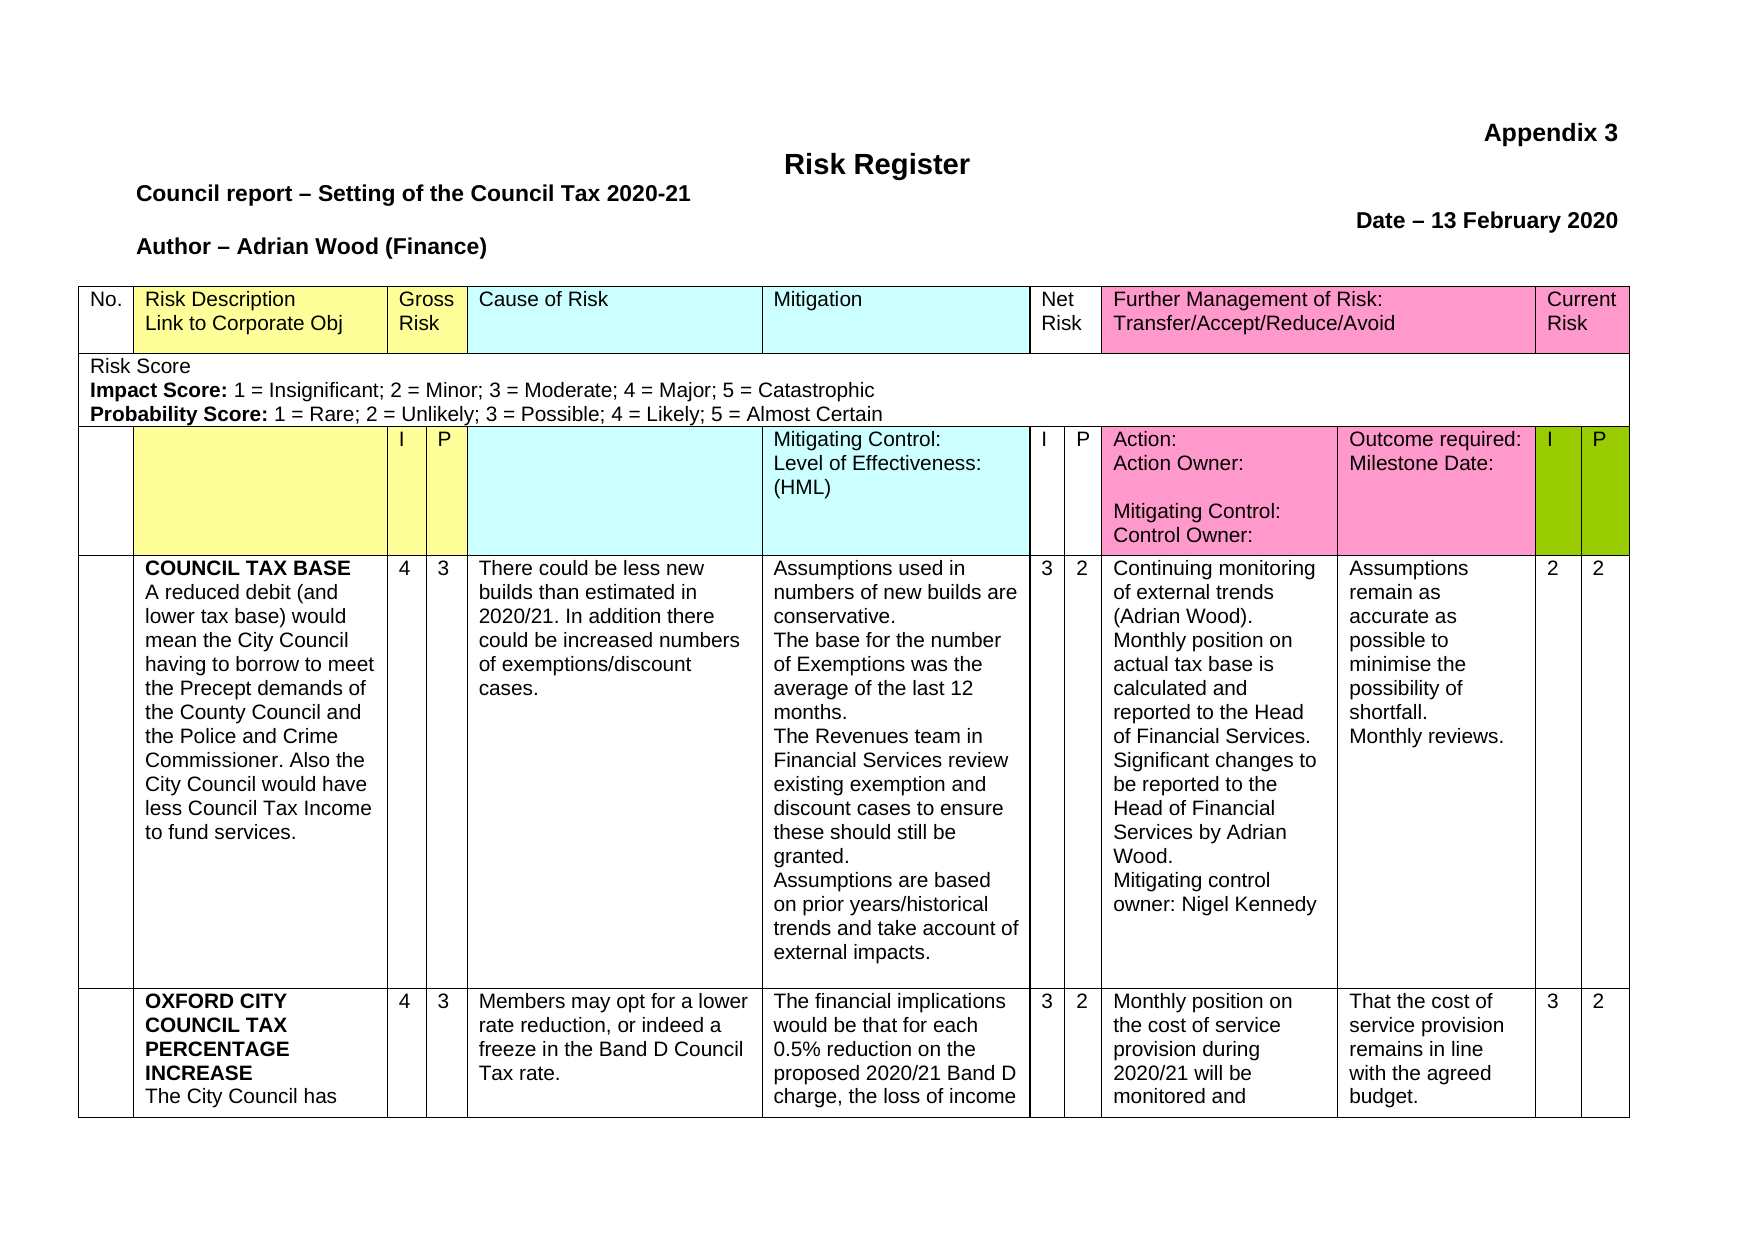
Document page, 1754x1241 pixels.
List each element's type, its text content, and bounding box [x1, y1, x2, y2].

table_cell P [1582, 427, 1629, 555]
table_header No. [79, 287, 133, 353]
text Date – 13 February 2020 [136, 207, 1618, 233]
table_cell COUNCIL TAX BASE A reduced debit (and lower tax base) would mean the City Council having to borrow to meet the Precept demands of the County Council and the Police and Crime Commissioner. Also the City Council would have less Council Tax Income to fund services. [134, 556, 387, 987]
table_header Gross Risk [388, 287, 467, 353]
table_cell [1102, 989, 1337, 1117]
text Appendix 3 [136, 118, 1618, 147]
table_header Current Risk [1536, 287, 1629, 353]
text Risk Register [136, 147, 1618, 180]
table_cell [79, 427, 133, 555]
table_cell [79, 989, 133, 1117]
table_header Net Risk [1031, 287, 1101, 353]
table_cell 3 [427, 989, 467, 1117]
table_header Further Management of Risk: Transfer/Accept/Reduce/Avoid [1102, 287, 1535, 353]
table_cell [763, 989, 1029, 1117]
table_cell I [1536, 427, 1581, 555]
table_cell Mitigating Control: Level of Effectiveness: (HML) [763, 427, 1029, 555]
table_cell Action: Action Owner: Mitigating Control: Control Owner: [1102, 427, 1337, 555]
table_cell 3 [1536, 989, 1581, 1117]
table_cell [79, 556, 133, 987]
table_cell Assumptions used in numbers of new builds are conservative. The base for the number of Exemptions was the average of the last 12 months. The Revenues team in Financial Services review existing exemption and discount cases to ensure these should still be granted. Assumptions are based on prior years/historical trends and take account of external impacts. [763, 556, 1029, 987]
table_cell 2 [1582, 556, 1629, 987]
table_header Cause of Risk [468, 287, 762, 353]
table_cell [134, 427, 387, 555]
table_cell [468, 427, 762, 555]
table_cell I [1031, 427, 1064, 555]
table_cell P [1065, 427, 1101, 555]
table_cell 2 [1065, 989, 1101, 1117]
table_cell 4 [388, 989, 426, 1117]
text Council report – Setting of the Council Tax 2020-21 [136, 180, 1618, 207]
table_cell Risk Score Impact Score: 1 = Insignificant; 2 = Minor; 3 = Moderate; 4 = Major; 5 = Catastrophic Probability Score: 1 = Rare; 2 = Unlikely; 3 = Possible; 4 = Likely; 5 = Almost Certain [79, 354, 1629, 426]
table_cell Outcome required: Milestone Date: [1338, 427, 1535, 555]
table_cell 3 [1031, 556, 1064, 987]
table_cell There could be less new builds than estimated in 2020/21. In addition there could be increased numbers of exemptions/discount cases. [468, 556, 762, 987]
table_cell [134, 989, 387, 1117]
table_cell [468, 989, 762, 1117]
table_cell 4 [388, 556, 426, 987]
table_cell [1338, 989, 1535, 1117]
table_cell 2 [1582, 989, 1629, 1117]
table_header Risk Description Link to Corporate Obj [134, 287, 387, 353]
table_cell P [427, 427, 467, 555]
table_cell 3 [427, 556, 467, 987]
table_cell 2 [1065, 556, 1101, 987]
text Author – Adrian Wood (Finance) [136, 233, 1618, 259]
table_cell I [388, 427, 426, 555]
table_cell 2 [1536, 556, 1581, 987]
table_cell Continuing monitoring of external trends (Adrian Wood). Monthly position on actual tax base is calculated and reported to the Head of Financial Services. Significant changes to be reported to the Head of Financial Services by Adrian Wood. Mitigating control owner: Nigel Kennedy [1102, 556, 1337, 987]
table_cell Assumptions remain as accurate as possible to minimise the possibility of shortfall. Monthly reviews. [1338, 556, 1535, 987]
table_cell 3 [1031, 989, 1064, 1117]
table_header Mitigation [763, 287, 1029, 353]
